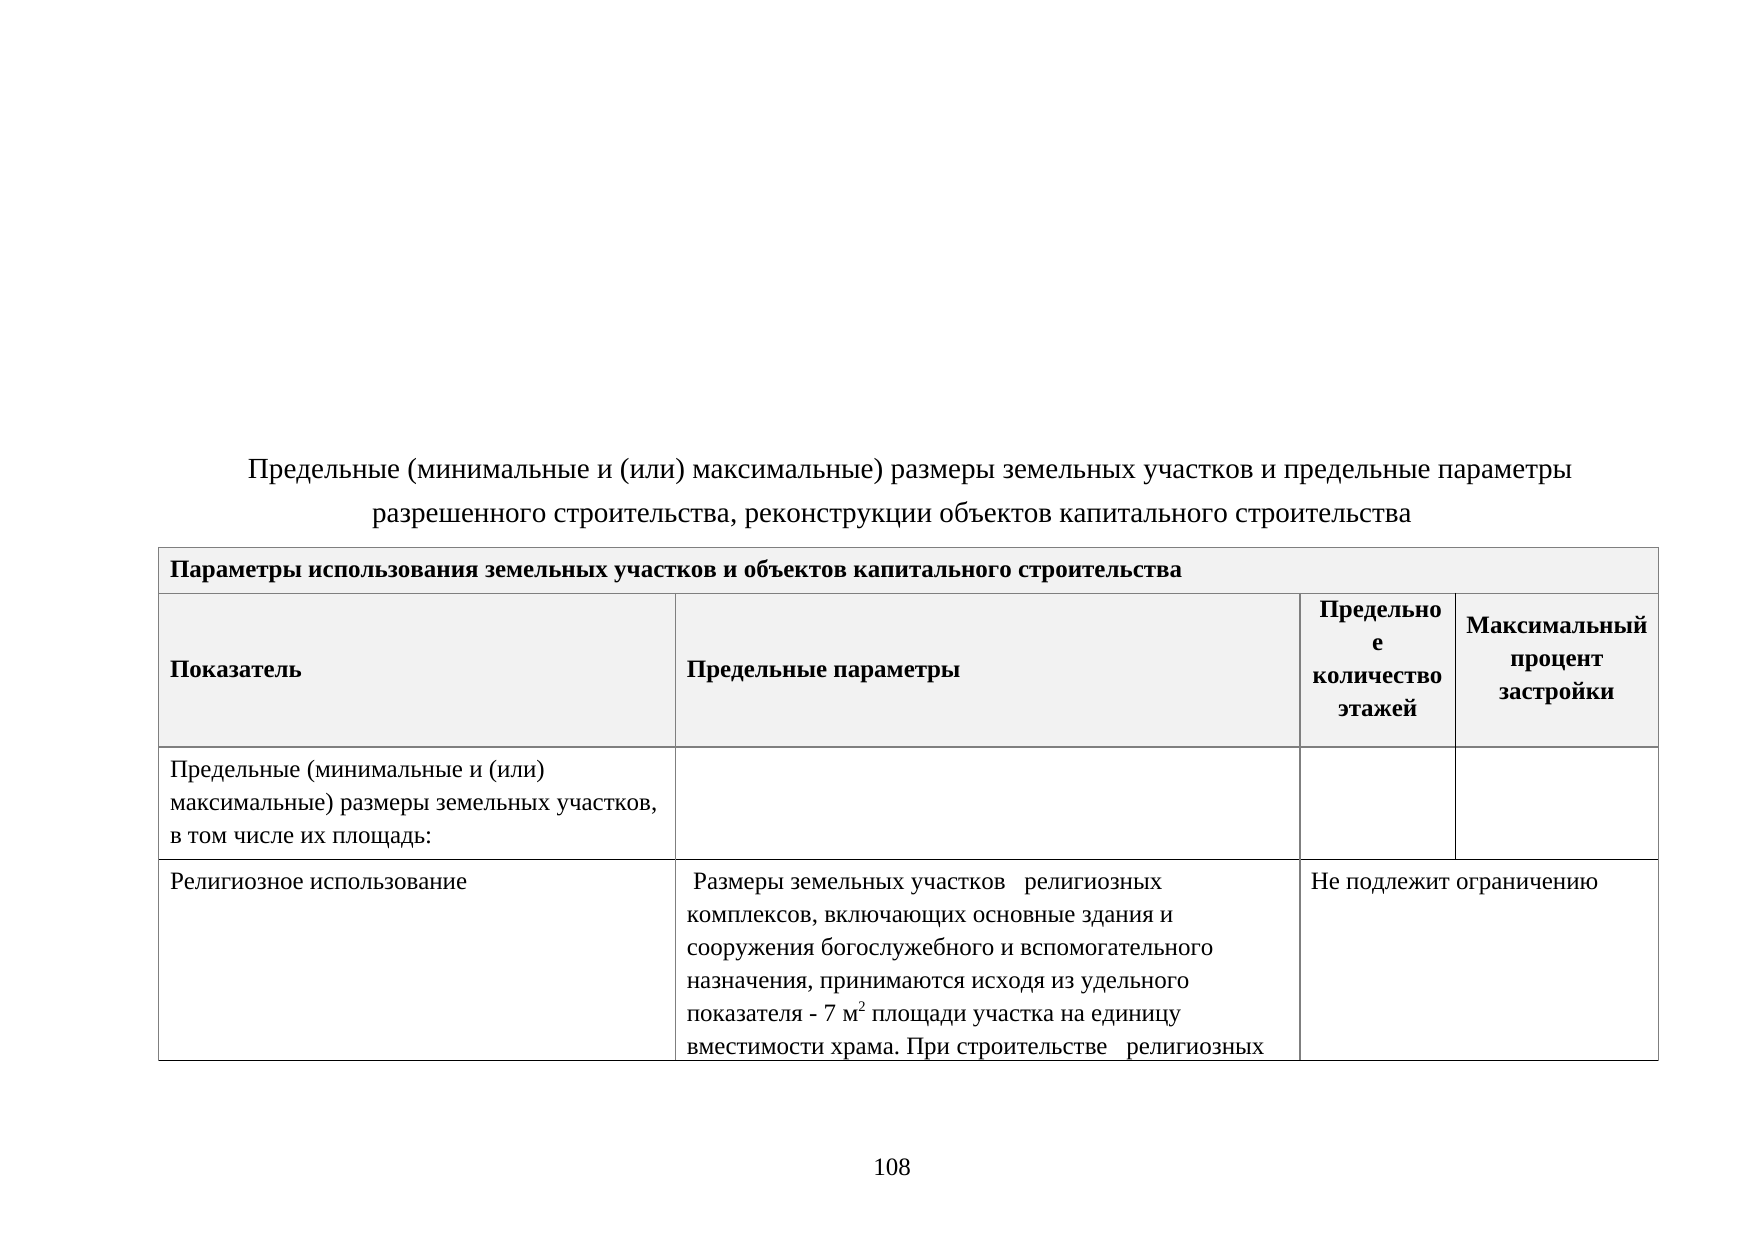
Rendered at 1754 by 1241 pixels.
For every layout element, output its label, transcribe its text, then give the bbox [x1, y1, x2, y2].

table_cell [676, 748, 1299, 859]
text Предельные (минимальные и (или) максимальные) размеры земельных участков и предельные параметры разрешенного строительства, реконструкции объектов капитального строительства [148, 451, 1636, 528]
table_cell Предельные (минимальные и (или) максимальные) размеры земельных участков, в том числе их площадь: [159, 748, 675, 859]
table_cell Максимальный процент застройки [1456, 594, 1658, 746]
table_cell [1301, 748, 1455, 859]
table_cell Предельные параметры [676, 594, 1299, 746]
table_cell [159, 860, 675, 1060]
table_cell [1301, 860, 1658, 1060]
table_header Параметры использования земельных участков и объектов капитального строительства [159, 548, 1658, 593]
table_cell Предельное количество этажей [1301, 594, 1455, 746]
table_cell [676, 860, 1299, 1060]
table_cell Показатель [159, 594, 675, 746]
table_cell [1456, 748, 1658, 859]
